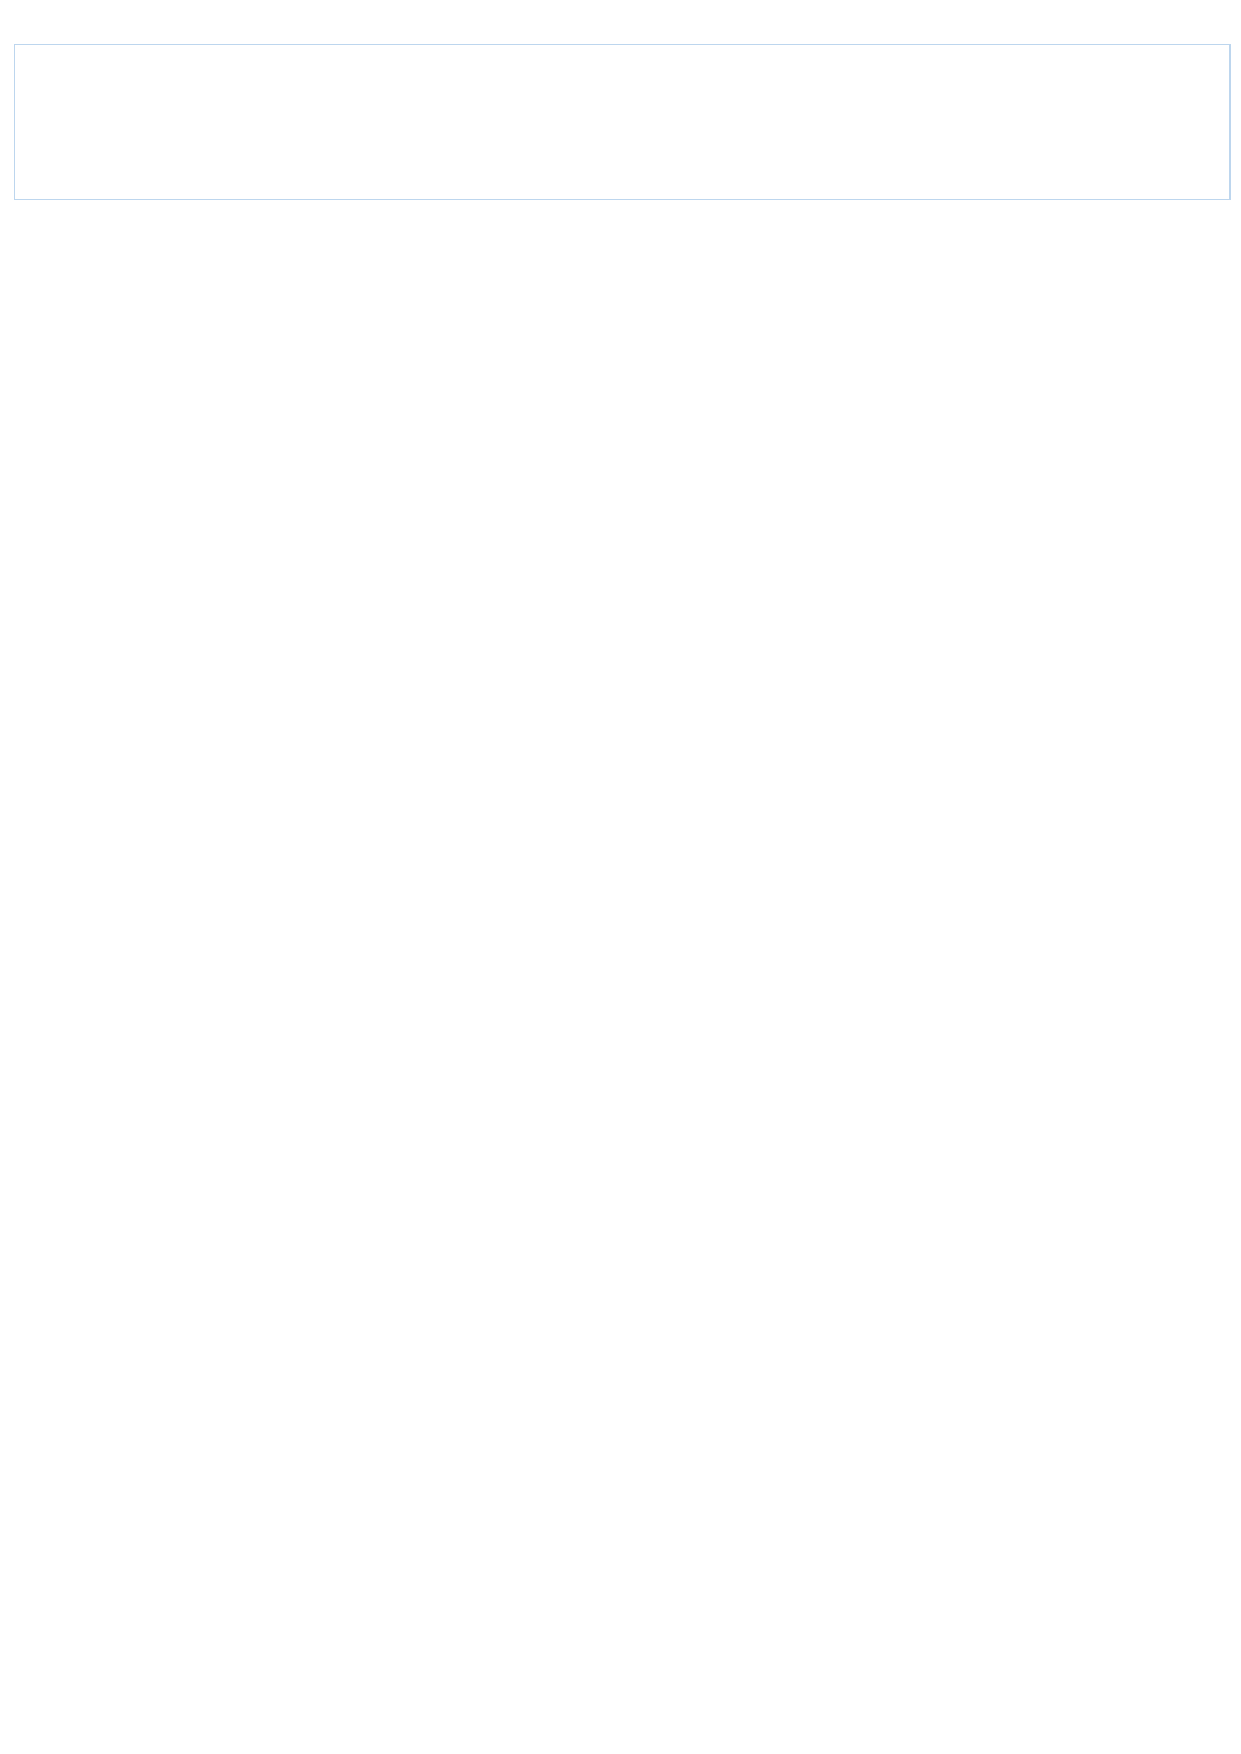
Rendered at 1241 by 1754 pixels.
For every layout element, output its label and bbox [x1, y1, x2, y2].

table_cell [15, 45, 1229, 198]
